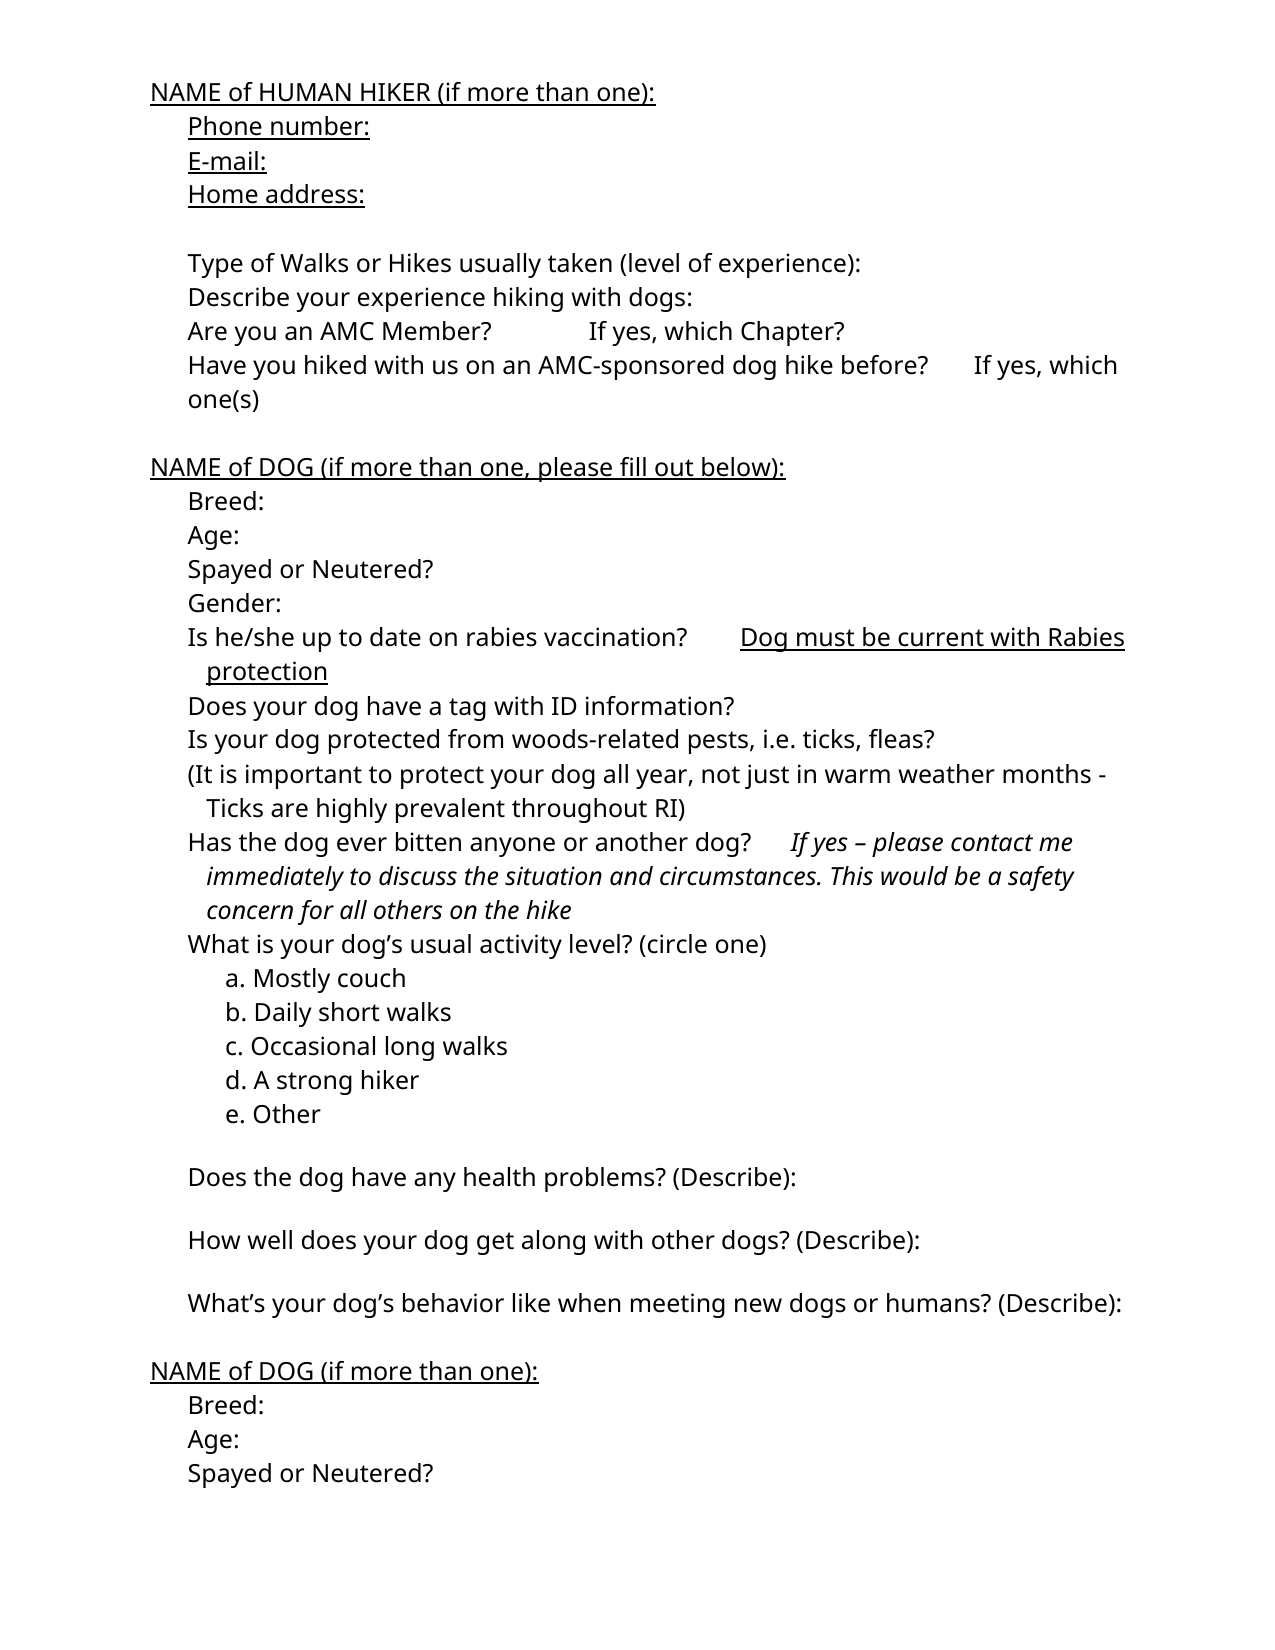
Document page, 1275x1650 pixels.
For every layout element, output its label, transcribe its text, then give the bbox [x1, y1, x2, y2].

text c. Occasional long walks [187, 1029, 1125, 1063]
text b. Daily short walks [150, 995, 1125, 1029]
text e. Other [187, 1097, 1125, 1131]
text What is your dog’s usual activity level? (circle one) [187, 927, 1125, 961]
text Type of Walks or Hikes usually taken (level of experience): [187, 245, 1125, 279]
text How well does your dog get along with other dogs? (Describe): [150, 1222, 1125, 1257]
text NAME of DOG (if more than one, please fill out below): [150, 450, 1125, 484]
text What’s your dog’s behavior like when meeting new dogs or humans? (Describe): [150, 1285, 1125, 1319]
text Phone number: [187, 109, 1125, 143]
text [187, 313, 1125, 347]
text d. A strong hiker [187, 1063, 1125, 1097]
text E-mail: [187, 143, 1125, 177]
text Spayed or Neutered? [187, 552, 1125, 586]
text Is he/she up to date on rabies vaccination? Dog must be current with Rabies protection [187, 620, 1125, 688]
text Does your dog have a tag with ID information? [187, 688, 1125, 722]
text NAME of HUMAN HIKER (if more than one): [150, 75, 1125, 109]
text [187, 279, 1125, 313]
text Does the dog have any health problems? (Describe): [187, 1160, 1125, 1194]
text Has the dog ever bitten anyone or another dog? If yes – please contact me immediately to discuss the situation and circumstances. This would be a safety concern for all others on the hike [187, 824, 1125, 927]
text a. Mostly couch [187, 961, 1125, 995]
text Breed: [187, 484, 1125, 518]
text NAME of DOG (if more than one): [150, 1353, 1125, 1387]
text (It is important to protect your dog all year, not just in warm weather months - Ticks are highly prevalent throughout RI) [187, 756, 1125, 824]
text Age: [187, 518, 1125, 552]
text Spayed or Neutered? [187, 1456, 1125, 1490]
text Is your dog protected from woods-related pests, i.e. ticks, fleas? [187, 722, 1125, 756]
text Breed: [187, 1387, 1125, 1422]
text Gender: [187, 586, 1125, 620]
text Have you hiked with us on an AMC-sponsored dog hike before? If yes, which one(s) [187, 347, 1125, 416]
text Home address: [187, 177, 1125, 211]
text Age: [187, 1422, 1125, 1456]
